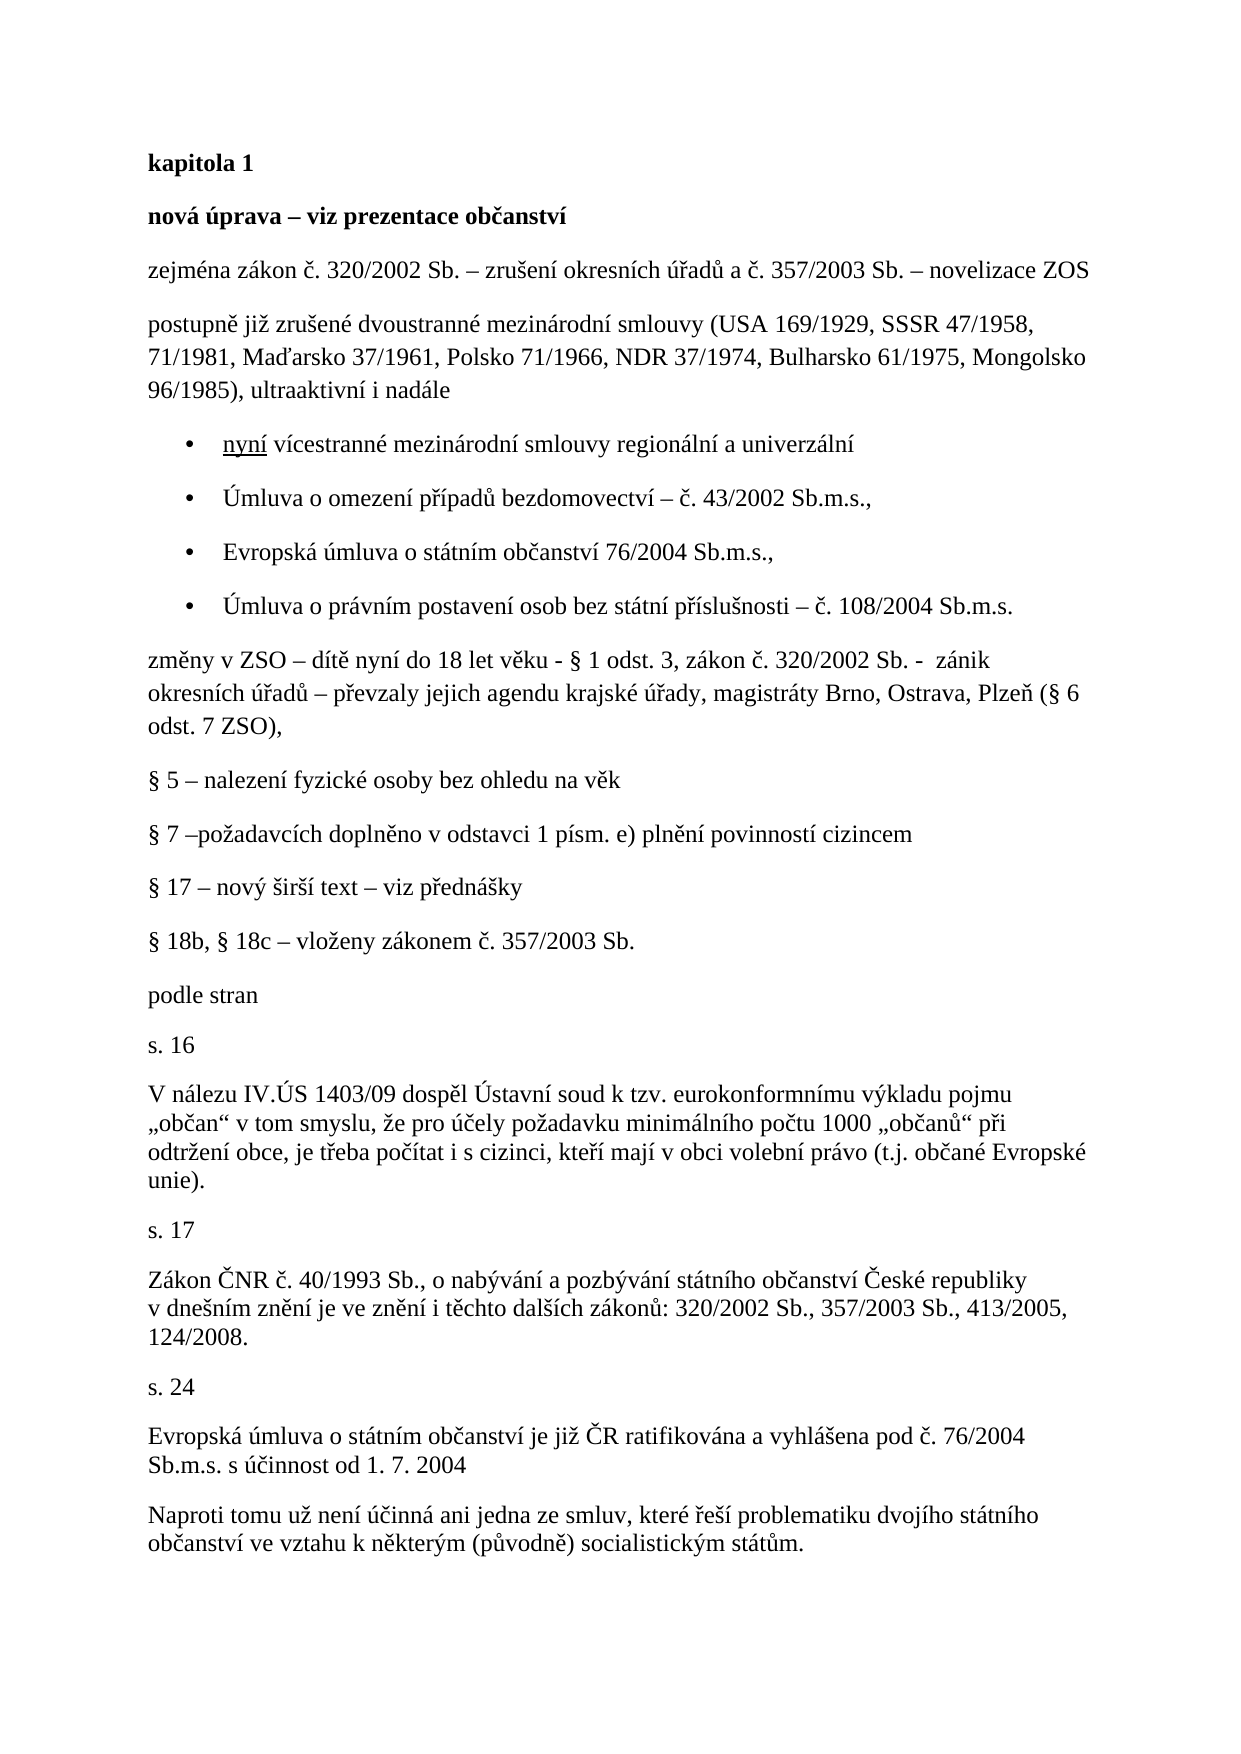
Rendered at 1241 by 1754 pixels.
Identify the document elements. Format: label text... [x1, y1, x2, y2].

list Úmluva o omezení případů bezdomovectví – č. 43/2002 Sb.m.s., [185, 483, 1093, 512]
text s. 16 [148, 1030, 1093, 1058]
text § 18b, § 18c – vloženy zákonem č. 357/2003 Sb. [148, 926, 1093, 955]
list Úmluva o právním postavení osob bez státní příslušnosti – č. 108/2004 Sb.m.s. [185, 591, 1093, 620]
list nyní vícestranné mezinárodní smlouvy regionální a univerzální [185, 429, 1093, 458]
text postupně již zrušené dvoustranné mezinárodní smlouvy (USA 169/1929, SSSR 47/1958, 71/1981, Maďarsko 37/1961, Polsko 71/1966, NDR 37/1974, Bulharsko 61/1975, Mongolsko 96/1985), ultraaktivní i nadále [148, 309, 1093, 404]
text Naproti tomu už není účinná ani jedna ze smluv, které řeší problematiku dvojího státního občanství ve vztahu k některým (původně) socialistickým státům. [148, 1500, 1093, 1557]
text § 17 – nový širší text – viz přednášky [148, 872, 1093, 901]
text V nálezu IV.ÚS 1403/09 dospěl Ústavní soud k tzv. eurokonformnímu výkladu pojmu „občan“ v tom smyslu, že pro účely požadavku minimálního počtu 1000 „občanů“ při odtržení obce, je třeba počítat i s cizinci, kteří mají v obci volební právo (t.j. občané Evropské unie). [148, 1079, 1093, 1194]
list Evropská úmluva o státním občanství 76/2004 Sb.m.s., [185, 537, 1093, 566]
text zejména zákon č. 320/2002 Sb. – zrušení okresních úřadů a č. 357/2003 Sb. – novelizace ZOS [148, 255, 1093, 284]
text změny v ZSO – dítě nyní do 18 let věku - § 1 odst. 3, zákon č. 320/2002 Sb. - zánik okresních úřadů – převzaly jejich agendu krajské úřady, magistráty Brno, Ostrava, Plzeň (§ 6 odst. 7 ZSO), [148, 645, 1093, 740]
text nová úprava – viz prezentace občanství [148, 201, 1093, 230]
text § 5 – nalezení fyzické osoby bez ohledu na věk [148, 765, 1093, 793]
text s. 24 [148, 1372, 1093, 1401]
text § 7 –požadavcích doplněno v odstavci 1 písm. e) plnění povinností cizincem [148, 819, 1093, 847]
text Zákon ČNR č. 40/1993 Sb., o nabývání a pozbývání státního občanství České republiky v dnešním znění je ve znění i těchto dalších zákonů: 320/2002 Sb., 357/2003 Sb., 413/2005, 124/2008. [148, 1265, 1093, 1351]
text podle stran [148, 980, 1093, 1009]
text Evropská úmluva o státním občanství je již ČR ratifikována a vyhlášena pod č. 76/2004 Sb.m.s. s účinnost od 1. 7. 2004 [148, 1421, 1093, 1479]
text s. 17 [148, 1215, 1093, 1244]
text kapitola 1 [148, 148, 1093, 176]
